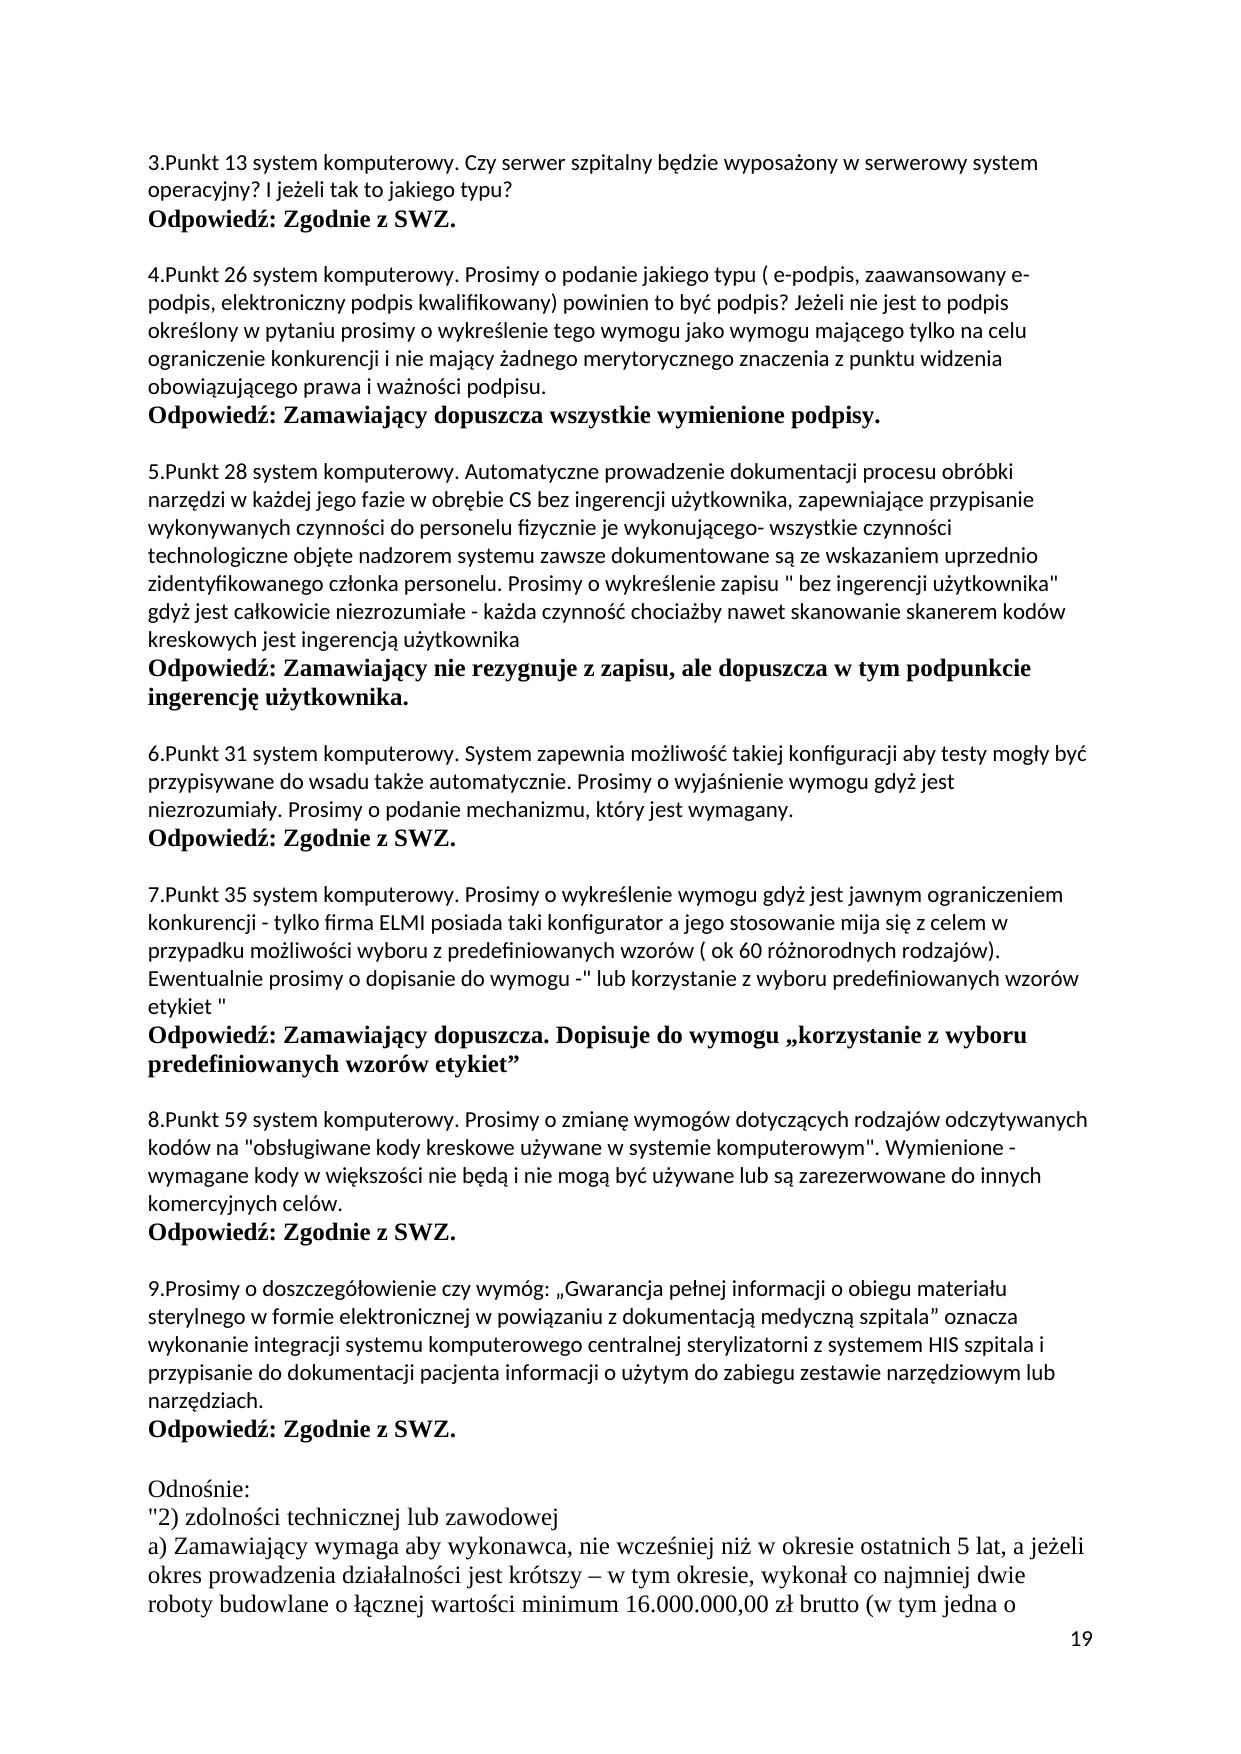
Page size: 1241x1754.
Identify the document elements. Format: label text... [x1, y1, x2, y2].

text 4.Punkt 26 system komputerowy. Prosimy o podanie jakiego typu ( e-podpis, zaawansowany e-podpis, elektroniczny podpis kwalifikowany) powinien to być podpis? Jeżeli nie jest to podpis określony w pytaniu prosimy o wykreślenie tego wymogu jako wymogu mającego tylko na celu ograniczenie konkurencji i nie mający żadnego merytorycznego znaczenia z punktu widzenia obowiązującego prawa i ważności podpisu. [148, 260, 1093, 401]
text Odpowiedź: Zgodnie z SWZ. [148, 204, 1093, 232]
text Odpowiedź: Zgodnie z SWZ. [148, 823, 1093, 852]
text 3.Punkt 13 system komputerowy. Czy serwer szpitalny będzie wyposażony w serwerowy system operacyjny? I jeżeli tak to jakiego typu? [148, 148, 1093, 204]
text 8.Punkt 59 system komputerowy. Prosimy o zmianę wymogów dotyczących rodzajów odczytywanych kodów na "obsługiwane kody kreskowe używane w systemie komputerowym". Wymienione - wymagane kody w większości nie będą i nie mogą być używane lub są zarezerwowane do innych komercyjnych celów. [148, 1105, 1093, 1217]
text 6.Punkt 31 system komputerowy. System zapewnia możliwość takiej konfiguracji aby testy mogły być przypisywane do wsadu także automatycznie. Prosimy o wyjaśnienie wymogu gdyż jest niezrozumiały. Prosimy o podanie mechanizmu, który jest wymagany. [148, 739, 1093, 823]
text Odpowiedź: Zamawiający nie rezygnuje z zapisu, ale dopuszcza w tym podpunkcie ingerencję użytkownika. [148, 653, 1093, 711]
text Odpowiedź: Zgodnie z SWZ. [148, 1217, 1093, 1246]
text Odpowiedź: Zgodnie z SWZ. [148, 1414, 1093, 1443]
text Odpowiedź: Zamawiający dopuszcza. Dopisuje do wymogu „korzystanie z wyboru predefiniowanych wzorów etykiet” [148, 1020, 1093, 1077]
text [148, 1474, 1093, 1617]
text 5.Punkt 28 system komputerowy. Automatyczne prowadzenie dokumentacji procesu obróbki narzędzi w każdej jego fazie w obrębie CS bez ingerencji użytkownika, zapewniające przypisanie wykonywanych czynności do personelu fizycznie je wykonującego- wszystkie czynności technologiczne objęte nadzorem systemu zawsze dokumentowane są ze wskazaniem uprzednio zidentyfikowanego członka personelu. Prosimy o wykreślenie zapisu " bez ingerencji użytkownika" gdyż jest całkowicie niezrozumiałe - każda czynność chociażby nawet skanowanie skanerem kodów kreskowych jest ingerencją użytkownika [148, 457, 1093, 653]
text 9.Prosimy o doszczegółowienie czy wymóg: „Gwarancja pełnej informacji o obiegu materiału sterylnego w formie elektronicznej w powiązaniu z dokumentacją medyczną szpitala” oznacza wykonanie integracji systemu komputerowego centralnej sterylizatorni z systemem HIS szpitala i przypisanie do dokumentacji pacjenta informacji o użytym do zabiegu zestawie narzędziowym lub narzędziach. [148, 1274, 1093, 1414]
text 7.Punkt 35 system komputerowy. Prosimy o wykreślenie wymogu gdyż jest jawnym ograniczeniem konkurencji - tylko firma ELMI posiada taki konfigurator a jego stosowanie mija się z celem w przypadku możliwości wyboru z predefiniowanych wzorów ( ok 60 różnorodnych rodzajów). Ewentualnie prosimy o dopisanie do wymogu -" lub korzystanie z wyboru predefiniowanych wzorów etykiet " [148, 880, 1093, 1020]
text Odpowiedź: Zamawiający dopuszcza wszystkie wymienione podpisy. [148, 401, 1093, 429]
